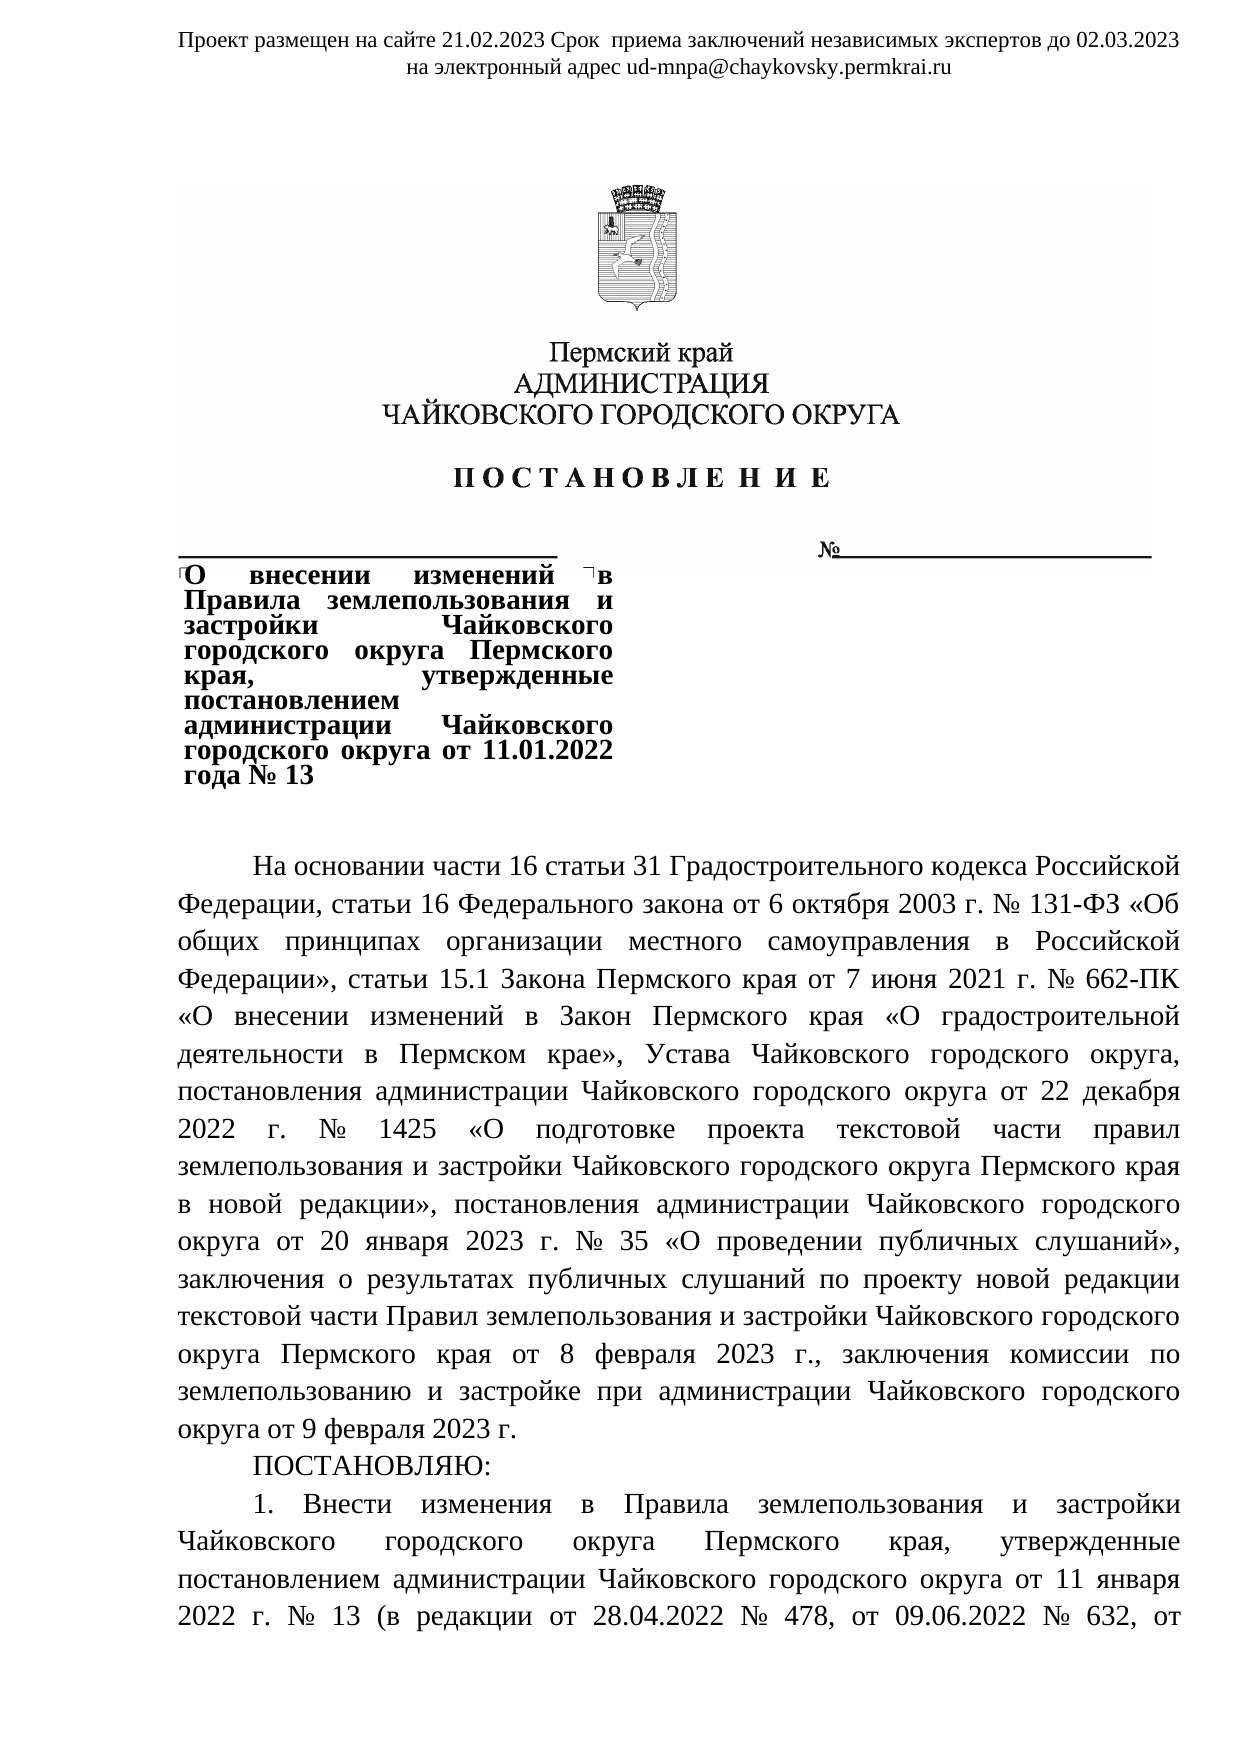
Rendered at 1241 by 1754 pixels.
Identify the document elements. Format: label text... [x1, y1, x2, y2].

picture [178, 185, 1152, 578]
text На основании части 16 статьи 31 Градостроительного кодекса Российской Федерации, статьи 16 Федерального закона от 6 октября 2003 г. № 131-ФЗ «Об общих принципах организации местного самоуправления в Российской Федерации», статьи 15.1 Закона Пермского края от 7 июня 2021 г. № 662-ПК «О внесении изменений в Закон Пермского края «О градостроительной деятельности в Пермском крае», Устава Чайковского городского округа, постановления администрации Чайковского городского округа от 22 декабря 2022 г. № 1425 «О подготовке проекта текстовой части правил землепользования и застройки Чайковского городского округа Пермского края в новой редакции», постановления администрации Чайковского городского округа от 20 января 2023 г. № 35 «О проведении публичных слушаний», заключения о результатах публичных слушаний по проекту новой редакции текстовой части Правил землепользования и застройки Чайковского городского округа Пермского края от 8 февраля 2023 г., заключения комиссии по землепользованию и застройке при администрации Чайковского городского округа от 9 февраля 2023 г. [177, 846, 1181, 1446]
text ПОСТАНОВЛЯЮ: [177, 1446, 1181, 1483]
picture [189, 566, 200, 578]
